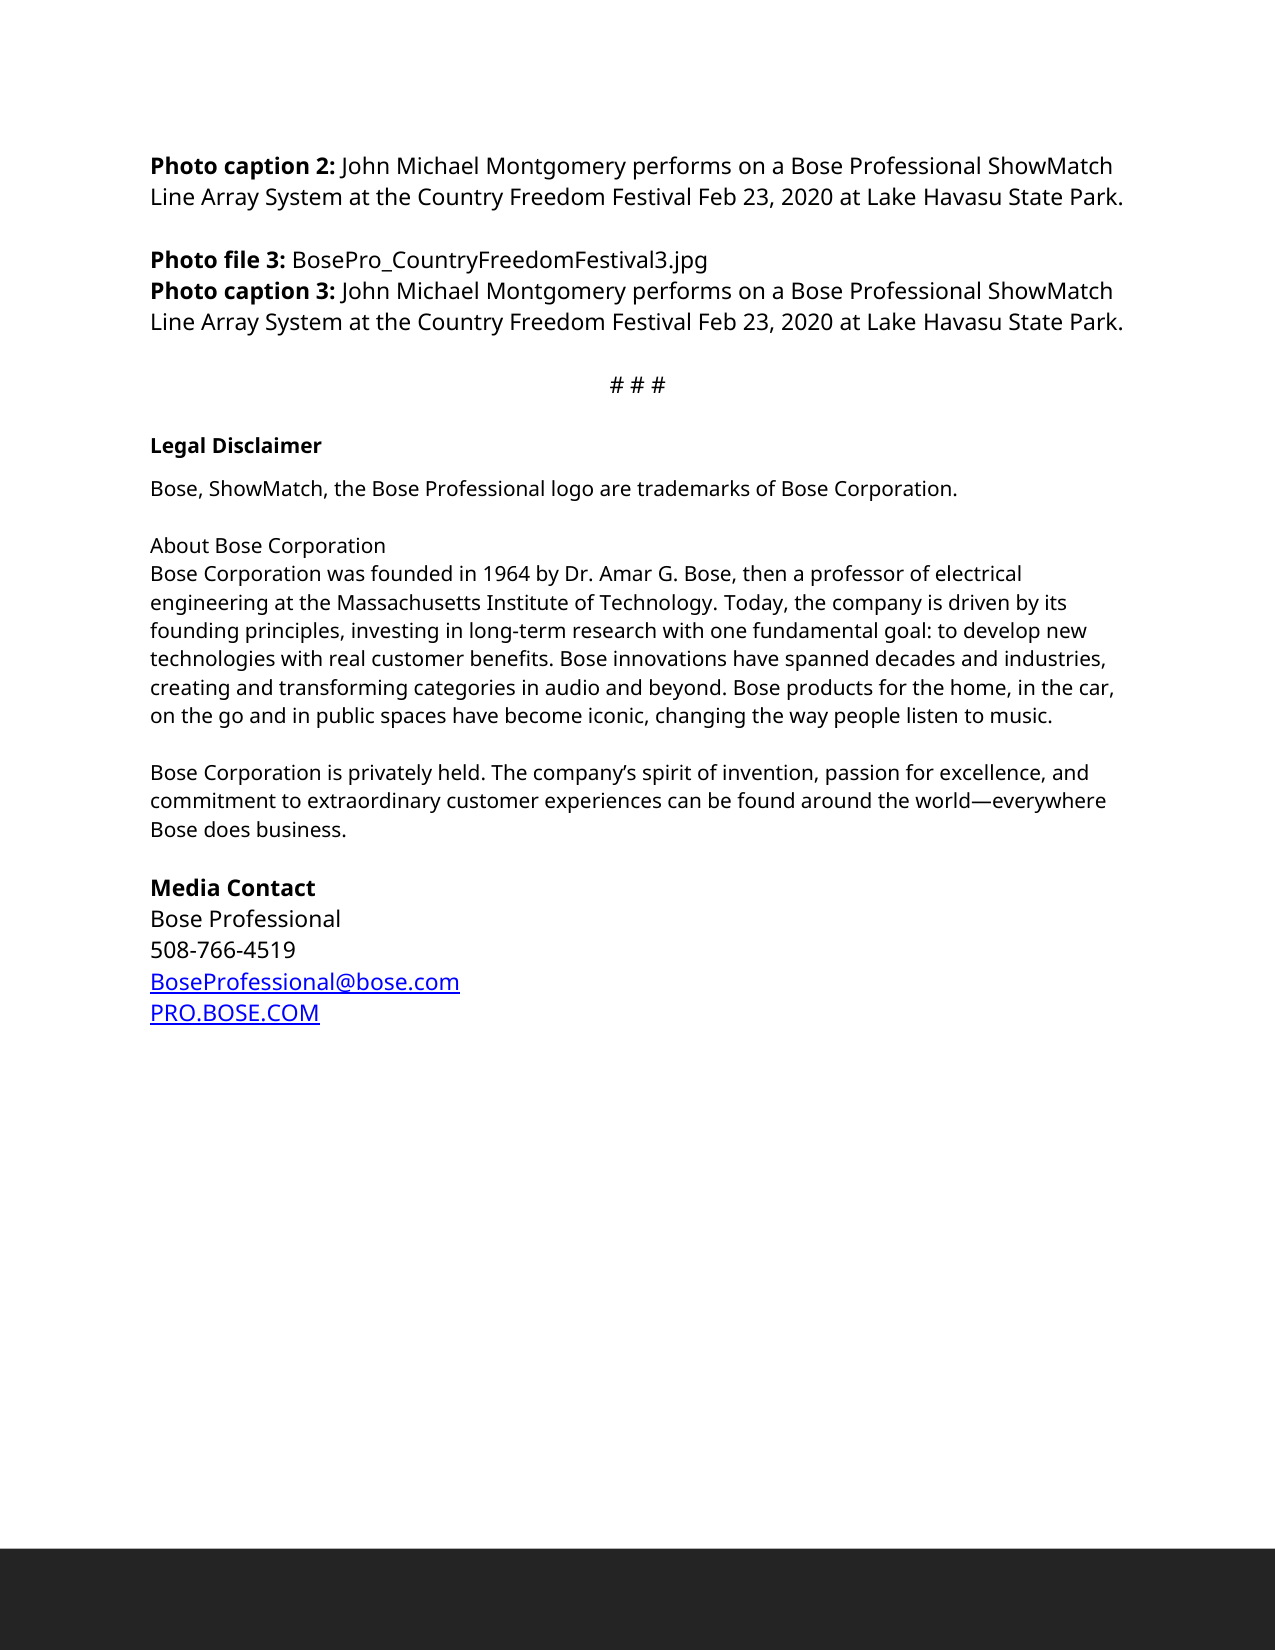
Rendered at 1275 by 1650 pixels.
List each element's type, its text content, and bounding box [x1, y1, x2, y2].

text Photo caption 2: John Michael Montgomery performs on a Bose Professional ShowMatch Line Array System at the Country Freedom Festival Feb 23, 2020 at Lake Havasu State Park. [150, 150, 1125, 212]
text Bose Corporation is privately held. The company’s spirit of invention, passion for excellence, and commitment to extraordinary customer experiences can be found around the world—everywhere Bose does business. [150, 758, 1125, 843]
text Media Contact [150, 872, 1125, 903]
text BoseProfessional@bose.com [150, 966, 1125, 997]
text Photo caption 3: John Michael Montgomery performs on a Bose Professional ShowMatch Line Array System at the Country Freedom Festival Feb 23, 2020 at Lake Havasu State Park. [150, 275, 1125, 337]
text PRO.BOSE.COM [150, 997, 1125, 1028]
text About Bose Corporation [150, 531, 1125, 559]
text Photo file 3: BosePro_CountryFreedomFestival3.jpg [150, 244, 1125, 275]
text # # # [150, 369, 1125, 400]
text Bose Professional [150, 903, 1125, 934]
text 508-766-4519 [150, 934, 1125, 966]
text Legal Disclaimer [150, 431, 1125, 460]
text Bose, ShowMatch, the Bose Professional logo are trademarks of Bose Corporation. [150, 474, 1125, 502]
text Bose Corporation was founded in 1964 by Dr. Amar G. Bose, then a professor of electrical engineering at the Massachusetts Institute of Technology. Today, the company is driven by its founding principles, investing in long-term research with one fundamental goal: to develop new technologies with real customer benefits. Bose innovations have spanned decades and industries, creating and transforming categories in audio and beyond. Bose products for the home, in the car, on the go and in public spaces have become iconic, changing the way people listen to music. [150, 559, 1125, 730]
